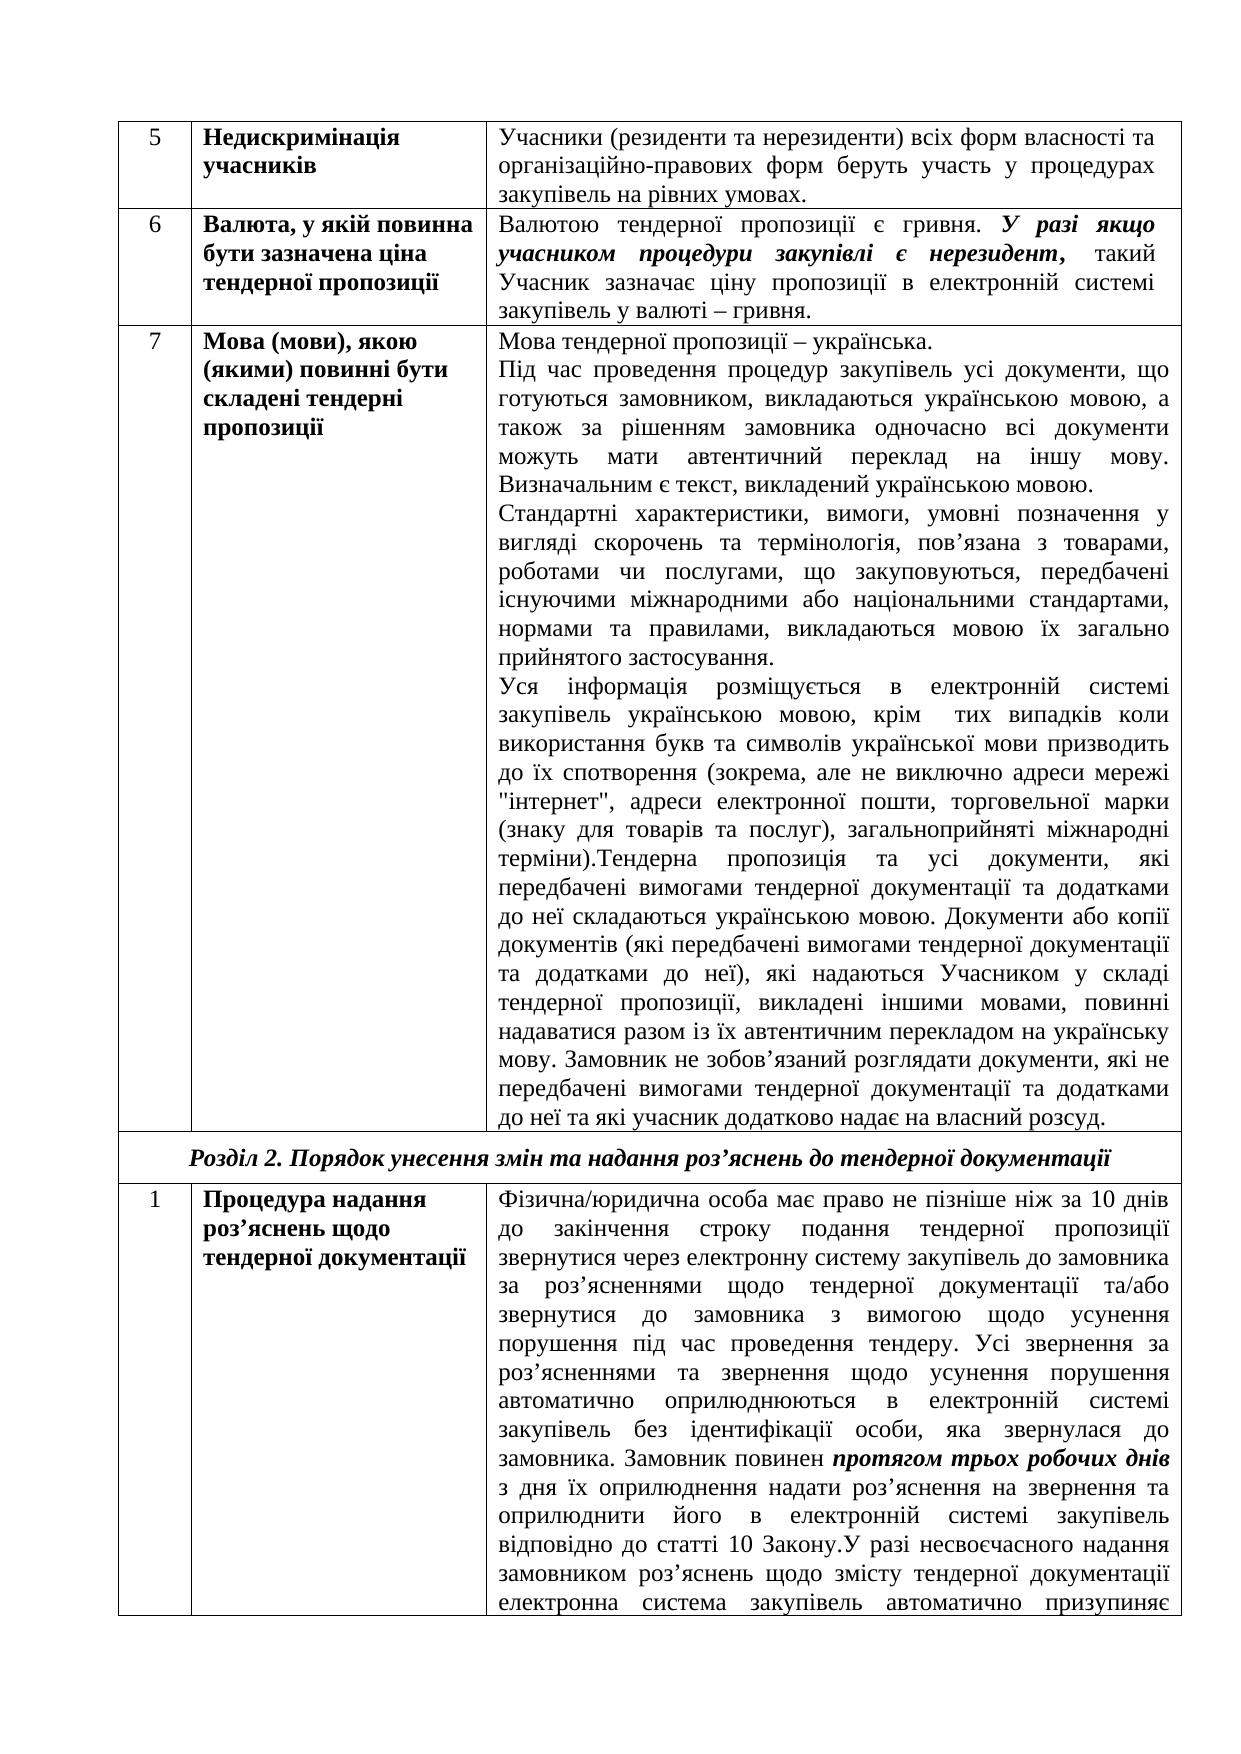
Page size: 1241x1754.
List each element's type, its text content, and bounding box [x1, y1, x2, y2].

table_cell Розділ 2. Порядок унесення змін та надання роз’яснень до тендерної документації [119, 1132, 1181, 1183]
table_cell Недискримінація учасників [192, 122, 486, 208]
table_cell Мова тендерної пропозиції – українська. Під час проведення процедур закупівель усі документи, що готуються замовником, викладаються українською мовою, а також за рішенням замовника одночасно всі документи можуть мати автентичний переклад на іншу мову. Визначальним є текст, викладений українською мовою. Стандартні характеристики, вимоги, умовні позначення у вигляді скорочень та термінологія, пов’язана з товарами, роботами чи послугами, що закуповуються, передбачені існуючими міжнародними або національними стандартами, нормами та правилами, викладаються мовою їх загально прийнятого застосування. Уся інформація розміщується в електронній системі закупівель українською мовою, крім тих випадків коли використання букв та символів української мови призводить до їх спотворення (зокрема, але не виключно адреси мережі "інтернет", адреси електронної пошти, торговельної марки (знаку для товарів та послуг), загальноприйняті міжнародні терміни).Тендерна пропозиція та усі документи, які передбачені вимогами тендерної документації та додатками до неї складаються українською мовою. Документи або копії документів (які передбачені вимогами тендерної документації та додатками до неї), які надаються Учасником у складі тендерної пропозиції, викладені іншими мовами, повинні надаватися разом із їх автентичним перекладом на українську мову. Замовник не зобов’язаний розглядати документи, які не передбачені вимогами тендерної документації та додатками до неї та які учасник додатково надає на власний розсуд. [487, 326, 1181, 1131]
table_cell 1 [119, 1184, 191, 1615]
table_cell Мова (мови), якою (якими) повинні бути складені тендерні пропозиції [192, 326, 486, 1131]
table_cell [192, 1184, 486, 1615]
table_cell Учасники (резиденти та нерезиденти) всіх форм власності та організаційно-правових форм беруть участь у процедурах закупівель на рівних умовах. [487, 122, 1181, 208]
table_cell Валютою тендерної пропозиції є гривня. У разі якщо учасником процедури закупівлі є нерезидент, такий Учасник зазначає ціну пропозиції в електронній системі закупівель у валюті – гривня. [487, 209, 1181, 325]
table_cell 7 [119, 326, 191, 1131]
table_cell 5 [119, 122, 191, 208]
table_cell 6 [119, 209, 191, 325]
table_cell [487, 1184, 1181, 1615]
table_cell Валюта, у якій повинна бути зазначена ціна тендерної пропозиції [192, 209, 486, 325]
